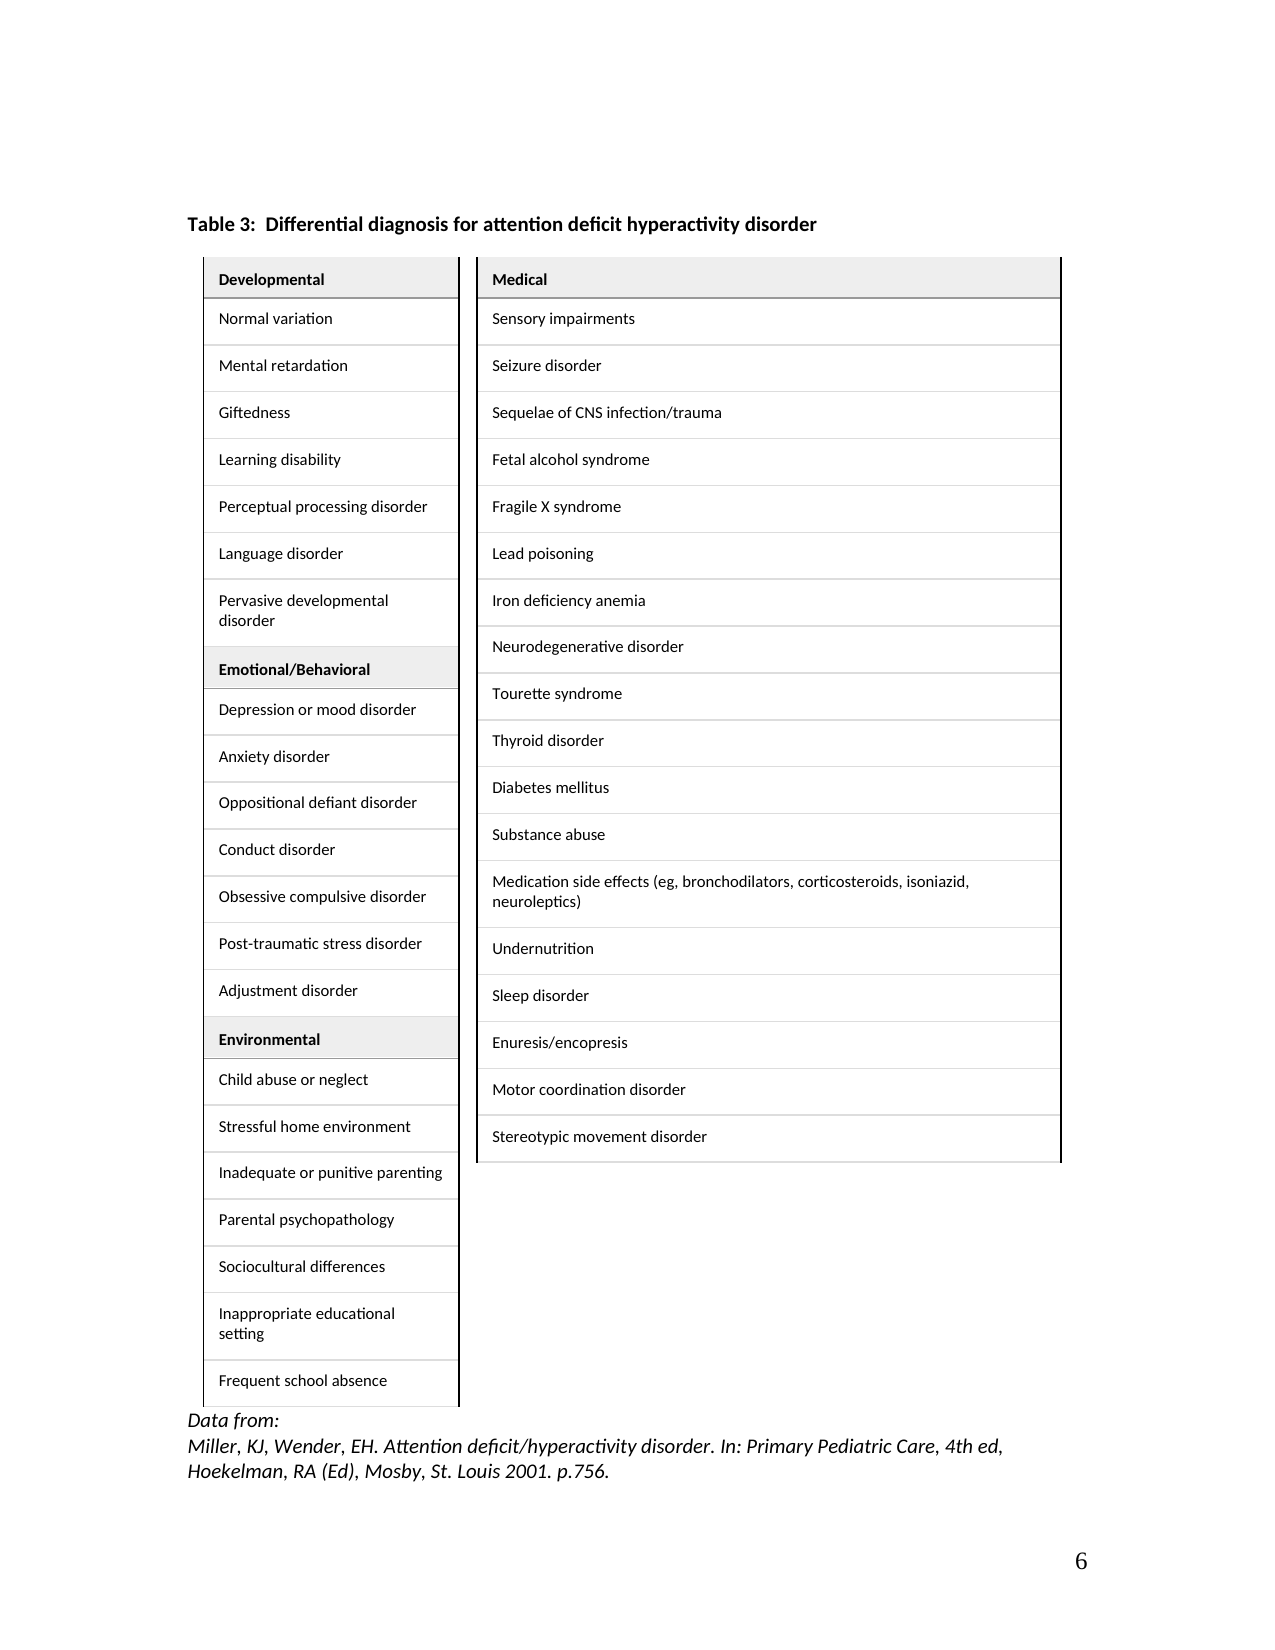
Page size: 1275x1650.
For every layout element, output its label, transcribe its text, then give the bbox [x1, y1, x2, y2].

table_header [204, 580, 458, 646]
table_header [196, 257, 203, 1407]
text Table 3: Differential diagnosis for attention deficit hyperactivity disorder [187, 211, 1087, 236]
table_header [204, 533, 458, 578]
table_header [204, 783, 458, 828]
table_header [204, 299, 458, 344]
table_header [204, 689, 458, 734]
table_header [204, 1200, 458, 1245]
table_header [204, 346, 458, 391]
table_header [470, 257, 1078, 1407]
table_header [460, 257, 470, 1407]
table_header [204, 1153, 458, 1198]
table_header [204, 970, 458, 1016]
table_header [204, 392, 458, 438]
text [187, 1407, 1087, 1484]
table_header [204, 1247, 458, 1292]
table_header [204, 486, 458, 532]
table_header [204, 736, 458, 781]
table_header [204, 877, 458, 922]
table_header [204, 1293, 458, 1359]
table_header [204, 923, 458, 969]
table_header [204, 830, 458, 875]
table_header [204, 1361, 458, 1406]
table_header [204, 1106, 458, 1151]
table_header [204, 439, 458, 485]
table_header [204, 1059, 458, 1104]
